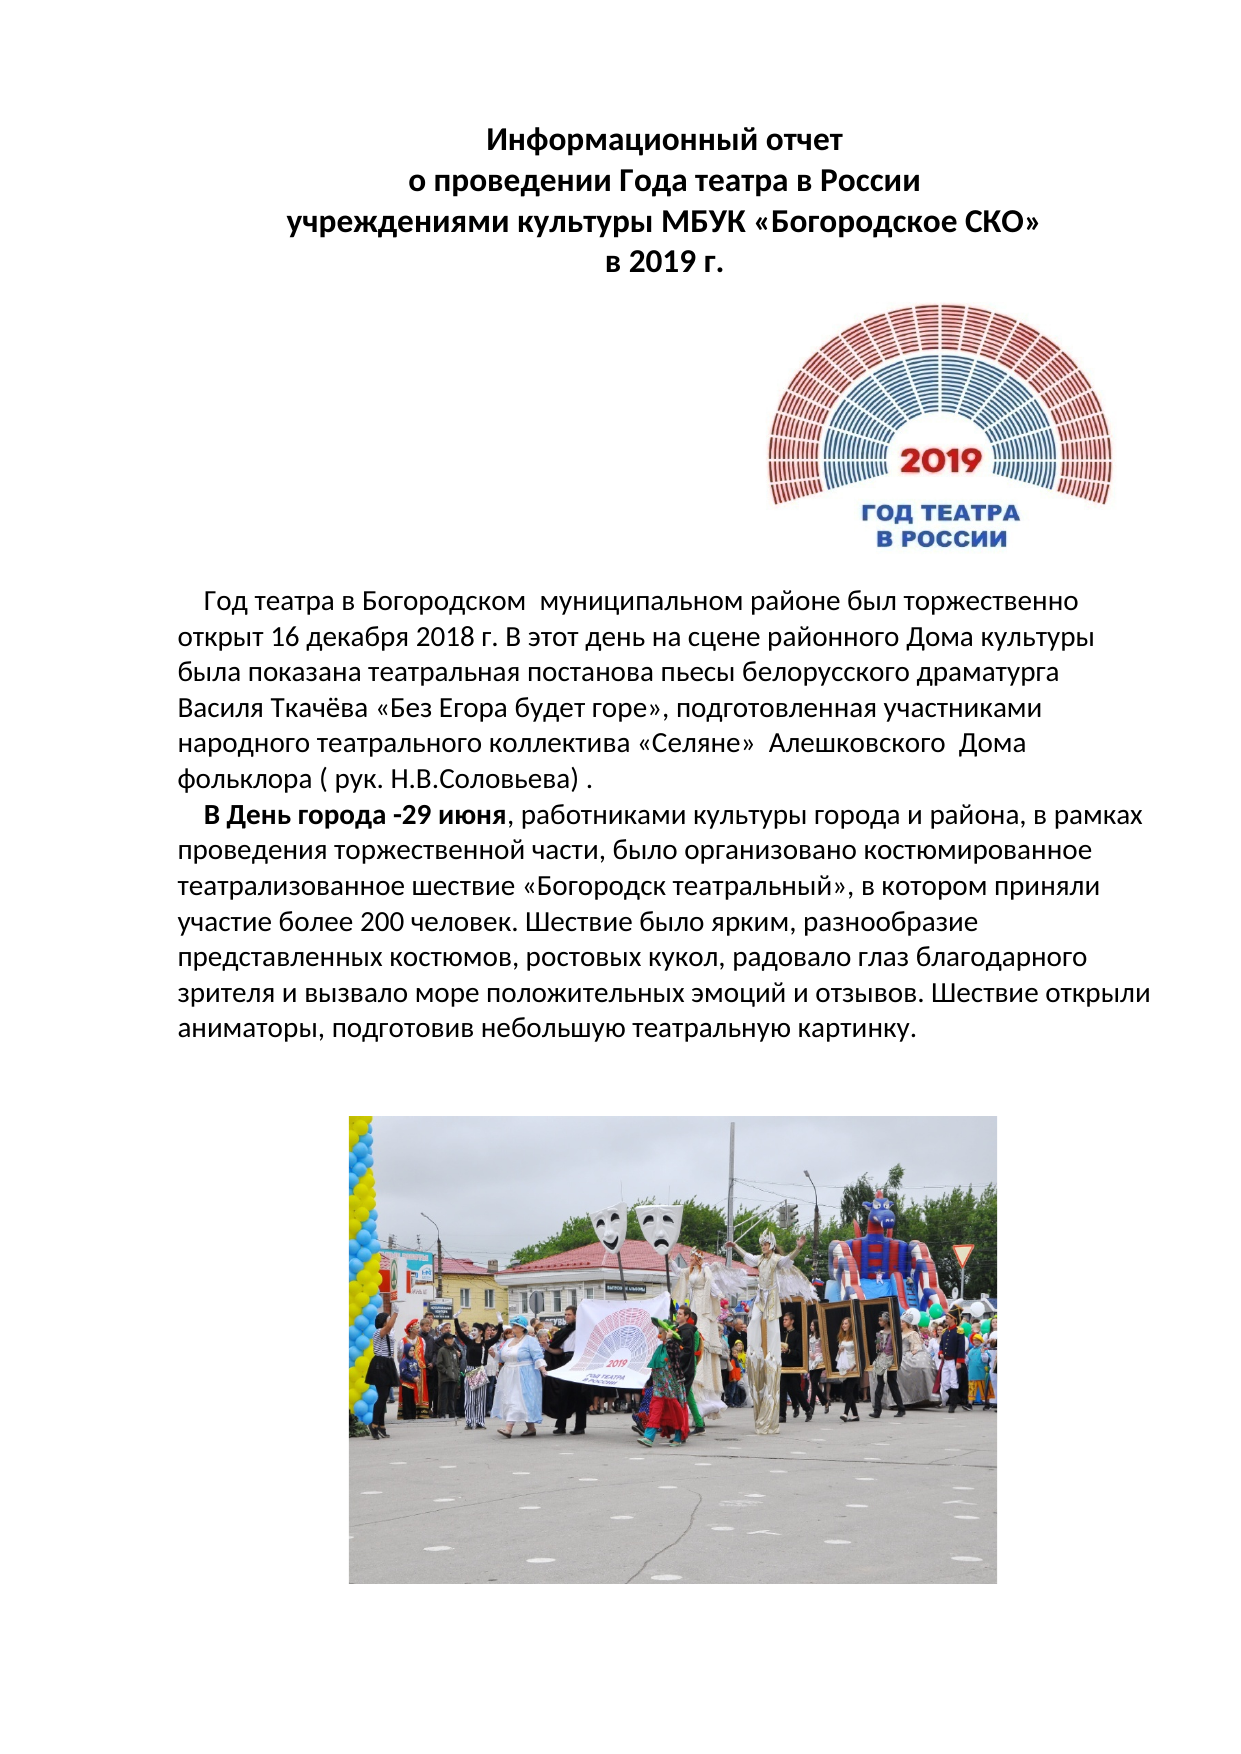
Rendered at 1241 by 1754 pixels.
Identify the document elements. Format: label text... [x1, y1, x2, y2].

text учреждениями культуры МБУК «Богородское СКО» [177, 199, 1152, 240]
text Информационный отчет [177, 118, 1152, 159]
picture [744, 281, 1136, 582]
text в 2019 г. [177, 240, 1152, 281]
text В День города -29 июня, работниками культуры города и района, в рамках проведения торжественной части, было организовано костюмированное театрализованное шествие «Богородск театральный», в котором приняли участие более 200 человек. Шествие было ярким, разнообразие представленных костюмов, ростовых кукол, радовало глаз благодарного зрителя и вызвало море положительных эмоций и отзывов. Шествие открыли аниматоры, подготовив небольшую театральную картинку. [177, 796, 1152, 1045]
text о проведении Года театра в России [177, 159, 1152, 199]
picture [348, 1116, 998, 1584]
text Год театра в Богородском муниципальном районе был торжественно открыт 16 декабря 2018 г. В этот день на сцене районного Дома культуры была показана театральная постанова пьесы белорусского драматурга Василя Ткачёва «Без Егора будет горе», подготовленная участниками народного театрального коллектива «Селяне» Алешковского Дома фольклора ( рук. Н.В.Соловьева) . [177, 582, 1152, 796]
